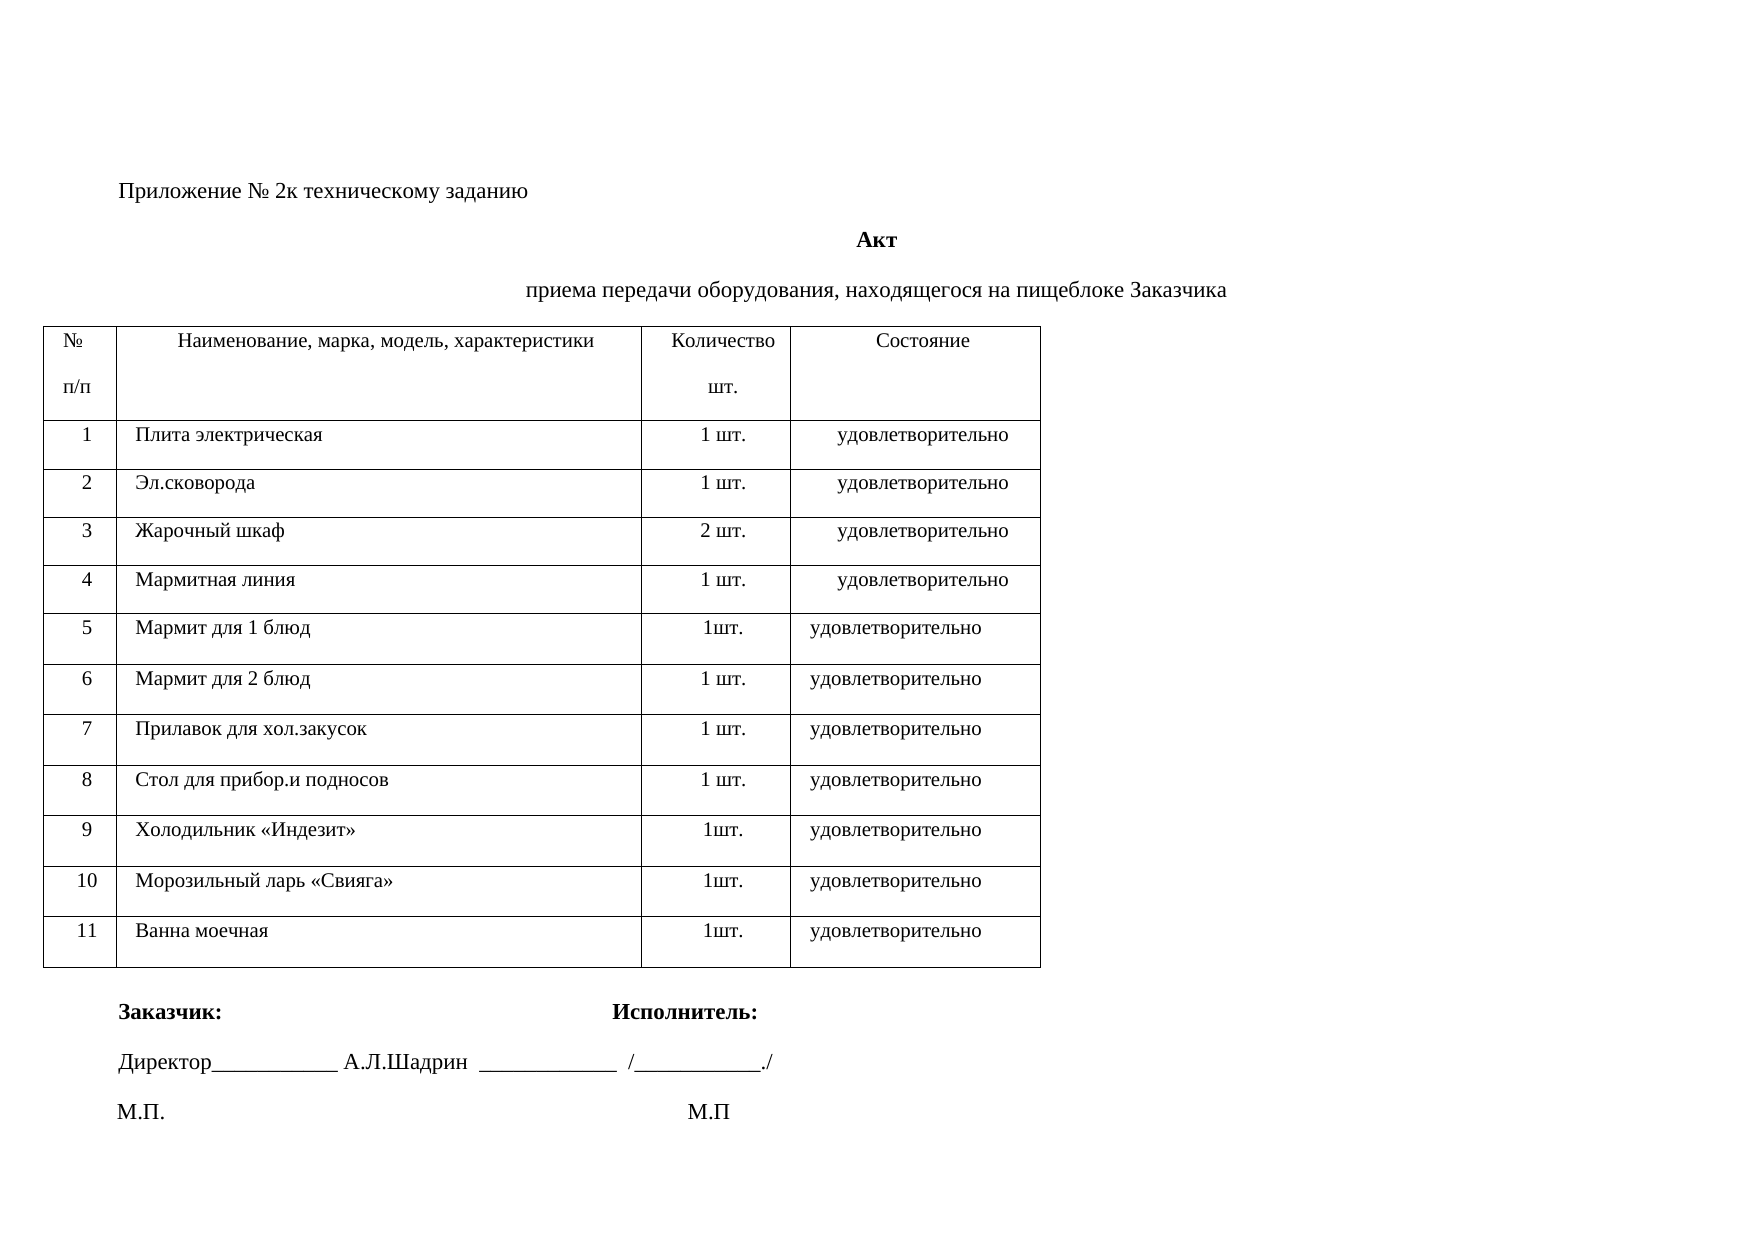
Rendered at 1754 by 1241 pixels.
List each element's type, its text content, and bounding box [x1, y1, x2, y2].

table_cell удовлетворительно [791, 867, 1040, 916]
table_cell 1 шт. [642, 766, 790, 815]
table_cell 1 шт. [642, 665, 790, 714]
table_cell 1 шт. [642, 470, 790, 517]
table_header Наименование, марка, модель, характеристики [117, 327, 641, 420]
table_cell удовлетворительно [791, 715, 1040, 765]
text Директор___________ А.Л.Шадрин ____________ /___________./ [118, 1048, 1636, 1074]
table_cell удовлетворительно [791, 470, 1040, 517]
text Акт [117, 226, 1636, 252]
table_cell Плита электрическая [117, 421, 641, 468]
table_cell 3 [44, 518, 116, 565]
table_cell 11 [44, 917, 116, 967]
text приема передачи оборудования, находящегося на пищеблоке Заказчика [117, 276, 1636, 302]
table_cell 4 [44, 566, 116, 613]
table_cell 1 шт. [642, 421, 790, 468]
table_cell 2 [44, 470, 116, 517]
table_cell 5 [44, 614, 116, 664]
table_cell 1 шт. [642, 715, 790, 765]
table_cell 9 [44, 816, 116, 866]
table_cell 1шт. [642, 816, 790, 866]
table_header № п/п [44, 327, 116, 420]
table_cell удовлетворительно [791, 816, 1040, 866]
table_cell Морозильный ларь «Свияга» [117, 867, 641, 916]
table_cell удовлетворительно [791, 421, 1040, 468]
table_header Состояние [791, 327, 1040, 420]
text Заказчик: Исполнитель: [118, 998, 1636, 1024]
table_cell Эл.сковорода [117, 470, 641, 517]
table_header Количество шт. [642, 327, 790, 420]
table_cell 1шт. [642, 614, 790, 664]
table_cell Прилавок для хол.закусок [117, 715, 641, 765]
table_cell удовлетворительно [791, 917, 1040, 967]
text М.П. М.П [117, 1098, 1636, 1124]
table_cell 6 [44, 665, 116, 714]
table_cell удовлетворительно [791, 766, 1040, 815]
text Приложение № 2к техническому заданию [118, 177, 1636, 203]
table_cell Холодильник «Индезит» [117, 816, 641, 866]
table_cell Мармит для 2 блюд [117, 665, 641, 714]
table_cell удовлетворительно [791, 614, 1040, 664]
table_cell 7 [44, 715, 116, 765]
table_cell Мармитная линия [117, 566, 641, 613]
table_cell Мармит для 1 блюд [117, 614, 641, 664]
table_cell 1шт. [642, 867, 790, 916]
table_cell 10 [44, 867, 116, 916]
table_cell 1 шт. [642, 566, 790, 613]
table_cell удовлетворительно [791, 665, 1040, 714]
table_cell 1 [44, 421, 116, 468]
table_cell Стол для прибор.и подносов [117, 766, 641, 815]
table_cell Жарочный шкаф [117, 518, 641, 565]
table_cell Ванна моечная [117, 917, 641, 967]
table_cell удовлетворительно [791, 518, 1040, 565]
table_cell 8 [44, 766, 116, 815]
table_cell 1шт. [642, 917, 790, 967]
table_cell удовлетворительно [791, 566, 1040, 613]
table_cell 2 шт. [642, 518, 790, 565]
